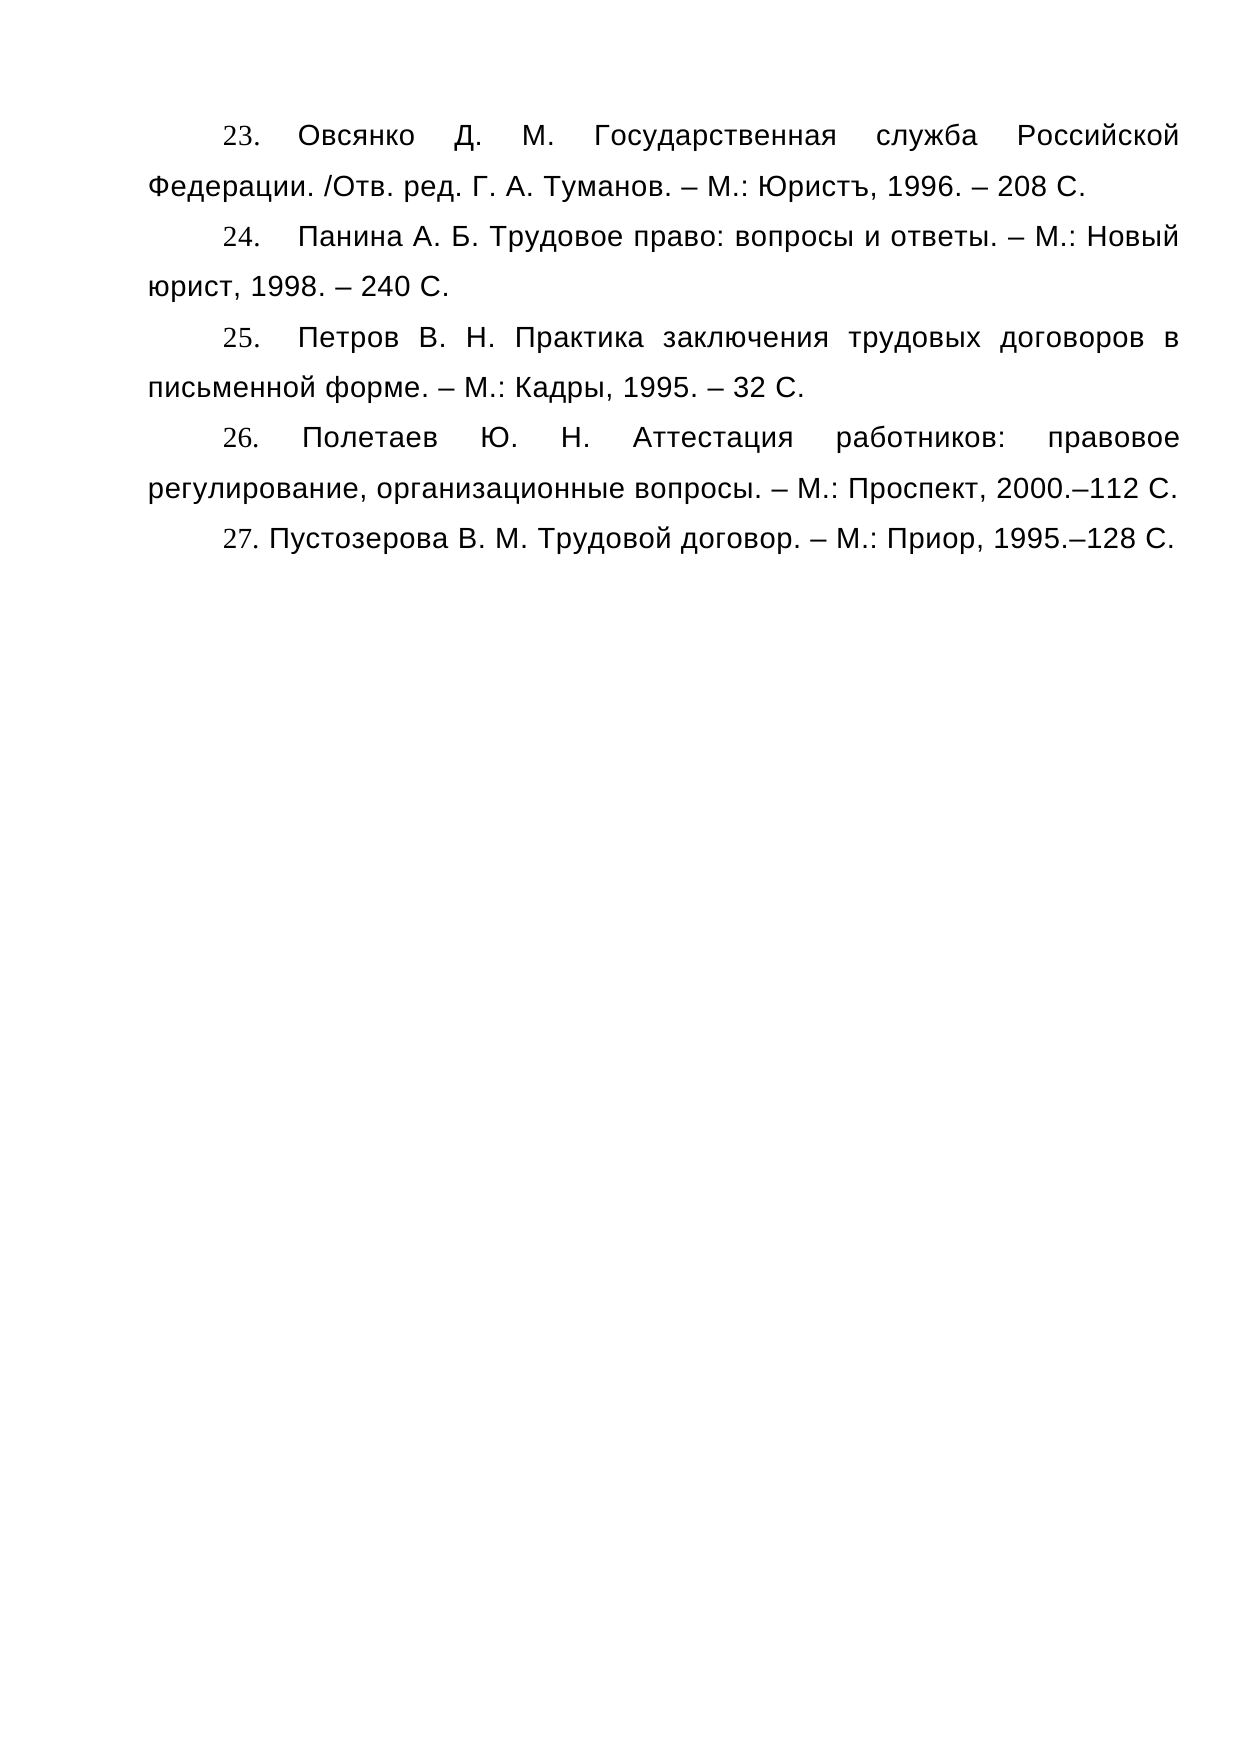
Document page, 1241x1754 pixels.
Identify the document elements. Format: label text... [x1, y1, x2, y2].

list Панина А. Б. Трудовое право: вопросы и ответы. – М.: Новый юрист, 1998. – 240 С. [148, 219, 1181, 303]
list Петров В. Н. Практика заключения трудовых договоров в письменной форме. – М.: Кадры, 1995. – 32 С. [148, 319, 1181, 403]
list Пустозерова В. М. Трудовой договор. – М.: Приор, 1995.–128 С. [148, 521, 1181, 555]
list Полетаев Ю. Н. Аттестация работников: правовое регулирование, организационные вопросы. – М.: Проспект, 2000.–112 С. [148, 420, 1181, 504]
list Овсянко Д. М. Государственная служба Российской Федерации. /Отв. ред. Г. А. Туманов. – М.: Юристъ, 1996. – 208 С. [148, 118, 1181, 202]
